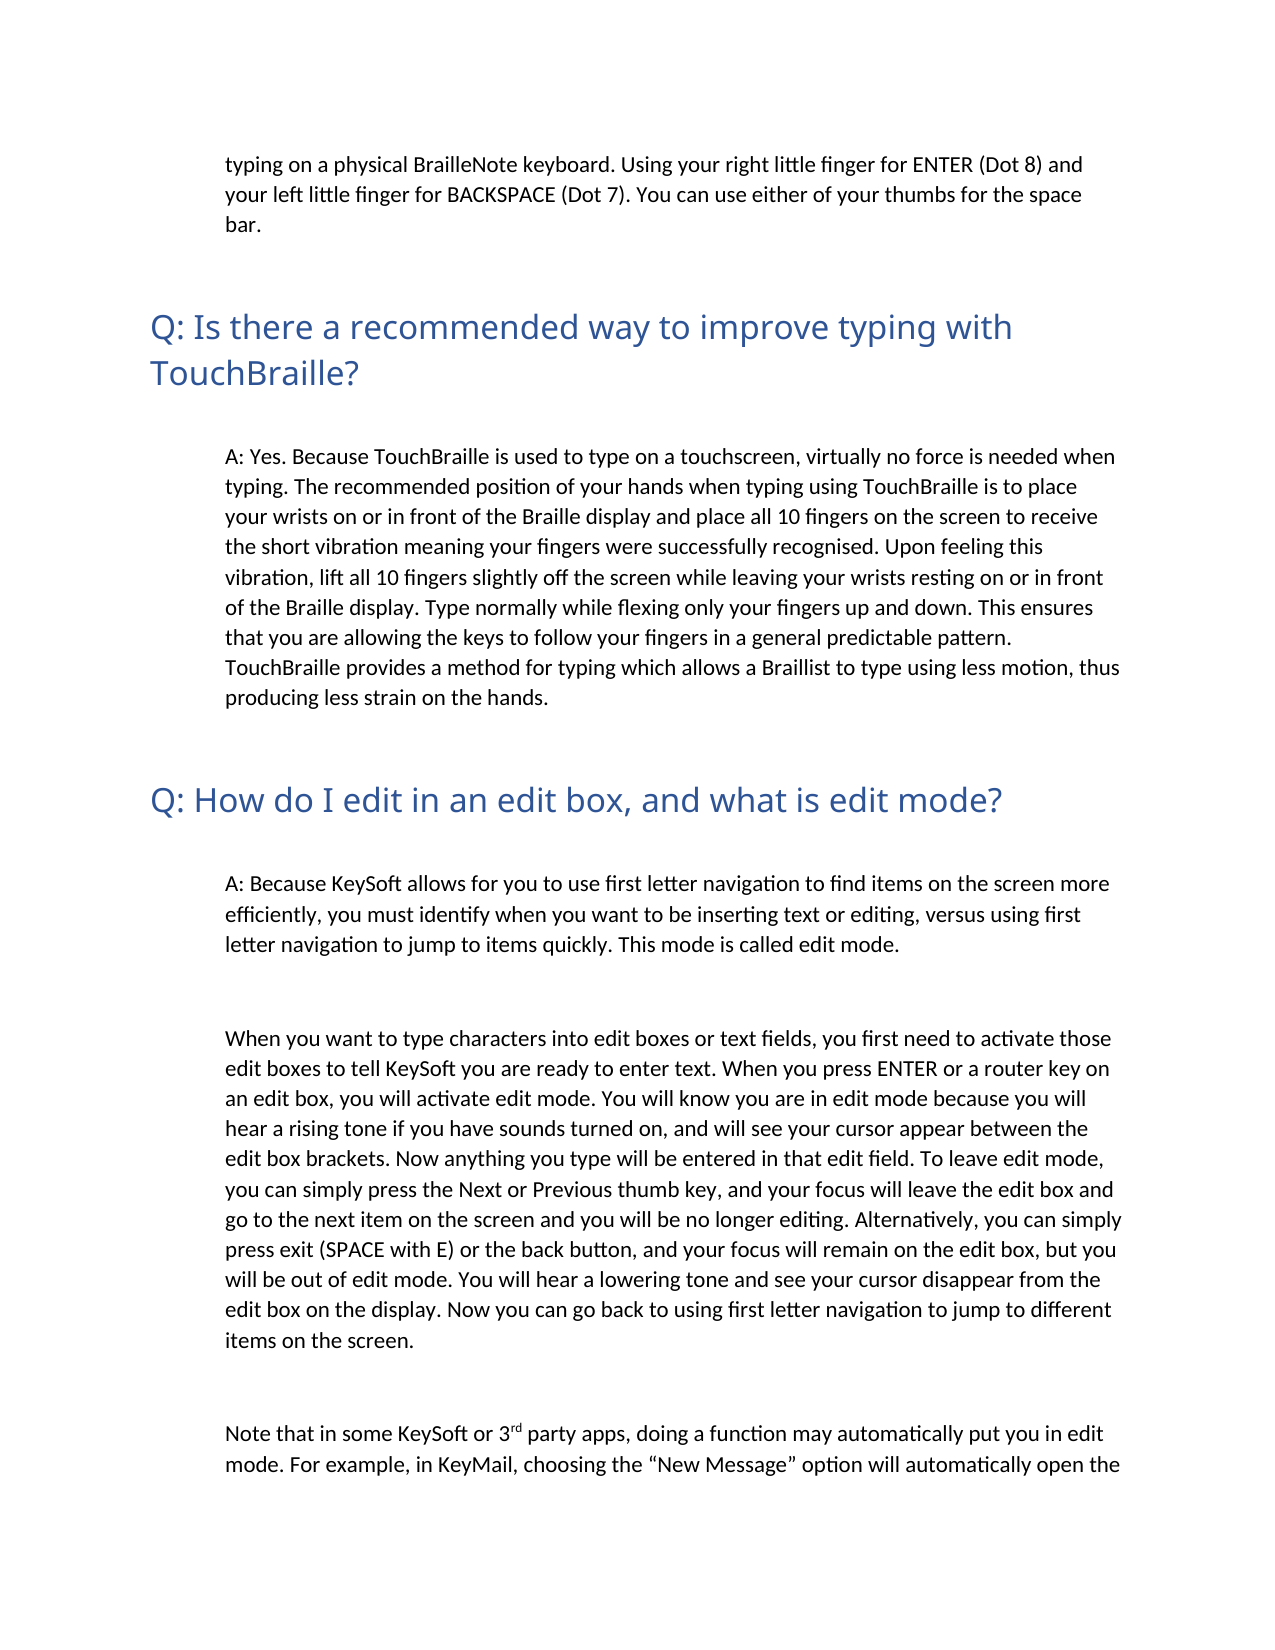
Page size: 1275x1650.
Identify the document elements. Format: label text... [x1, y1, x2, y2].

text A: Yes. Because TouchBraille is used to type on a touchscreen, virtually no force is needed when typing. The recommended position of your hands when typing using TouchBraille is to place your wrists on or in front of the Braille display and place all 10 fingers on the screen to receive the short vibration meaning your fingers were successfully recognised. Upon feeling this vibration, lift all 10 fingers slightly off the screen while leaving your wrists resting on or in front of the Braille display. Type normally while flexing only your fingers up and down. This ensures that you are allowing the keys to follow your fingers in a general predictable pattern. TouchBraille provides a method for typing which allows a Braillist to type using less motion, thus producing less strain on the hands. [225, 442, 1125, 712]
text A: Because KeySoft allows for you to use first letter navigation to find items on the screen more efficiently, you must identify when you want to be inserting text or editing, versus using first letter navigation to jump to items quickly. This mode is called edit mode. [225, 869, 1125, 958]
subtitle Q: Is there a recommended way to improve typing with TouchBraille? [150, 304, 1125, 395]
subtitle Q: How do I edit in an edit box, and what is edit mode? [150, 777, 1125, 823]
text When you want to type characters into edit boxes or text fields, you first need to activate those edit boxes to tell KeySoft you are ready to enter text. When you press ENTER or a router key on an edit box, you will activate edit mode. You will know you are in edit mode because you will hear a rising tone if you have sounds turned on, and will see your cursor appear between the edit box brackets. Now anything you type will be entered in that edit field. To leave edit mode, you can simply press the Next or Previous thumb key, and your focus will leave the edit box and go to the next item on the screen and you will be no longer editing. Alternatively, you can simply press exit (SPACE with E) or the back button, and your focus will remain on the edit box, but you will be out of edit mode. You will hear a lowering tone and see your cursor disappear from the edit box on the display. Now you can go back to using first letter navigation to jump to different items on the screen. [225, 1024, 1125, 1354]
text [225, 150, 1125, 238]
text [225, 1419, 1125, 1478]
